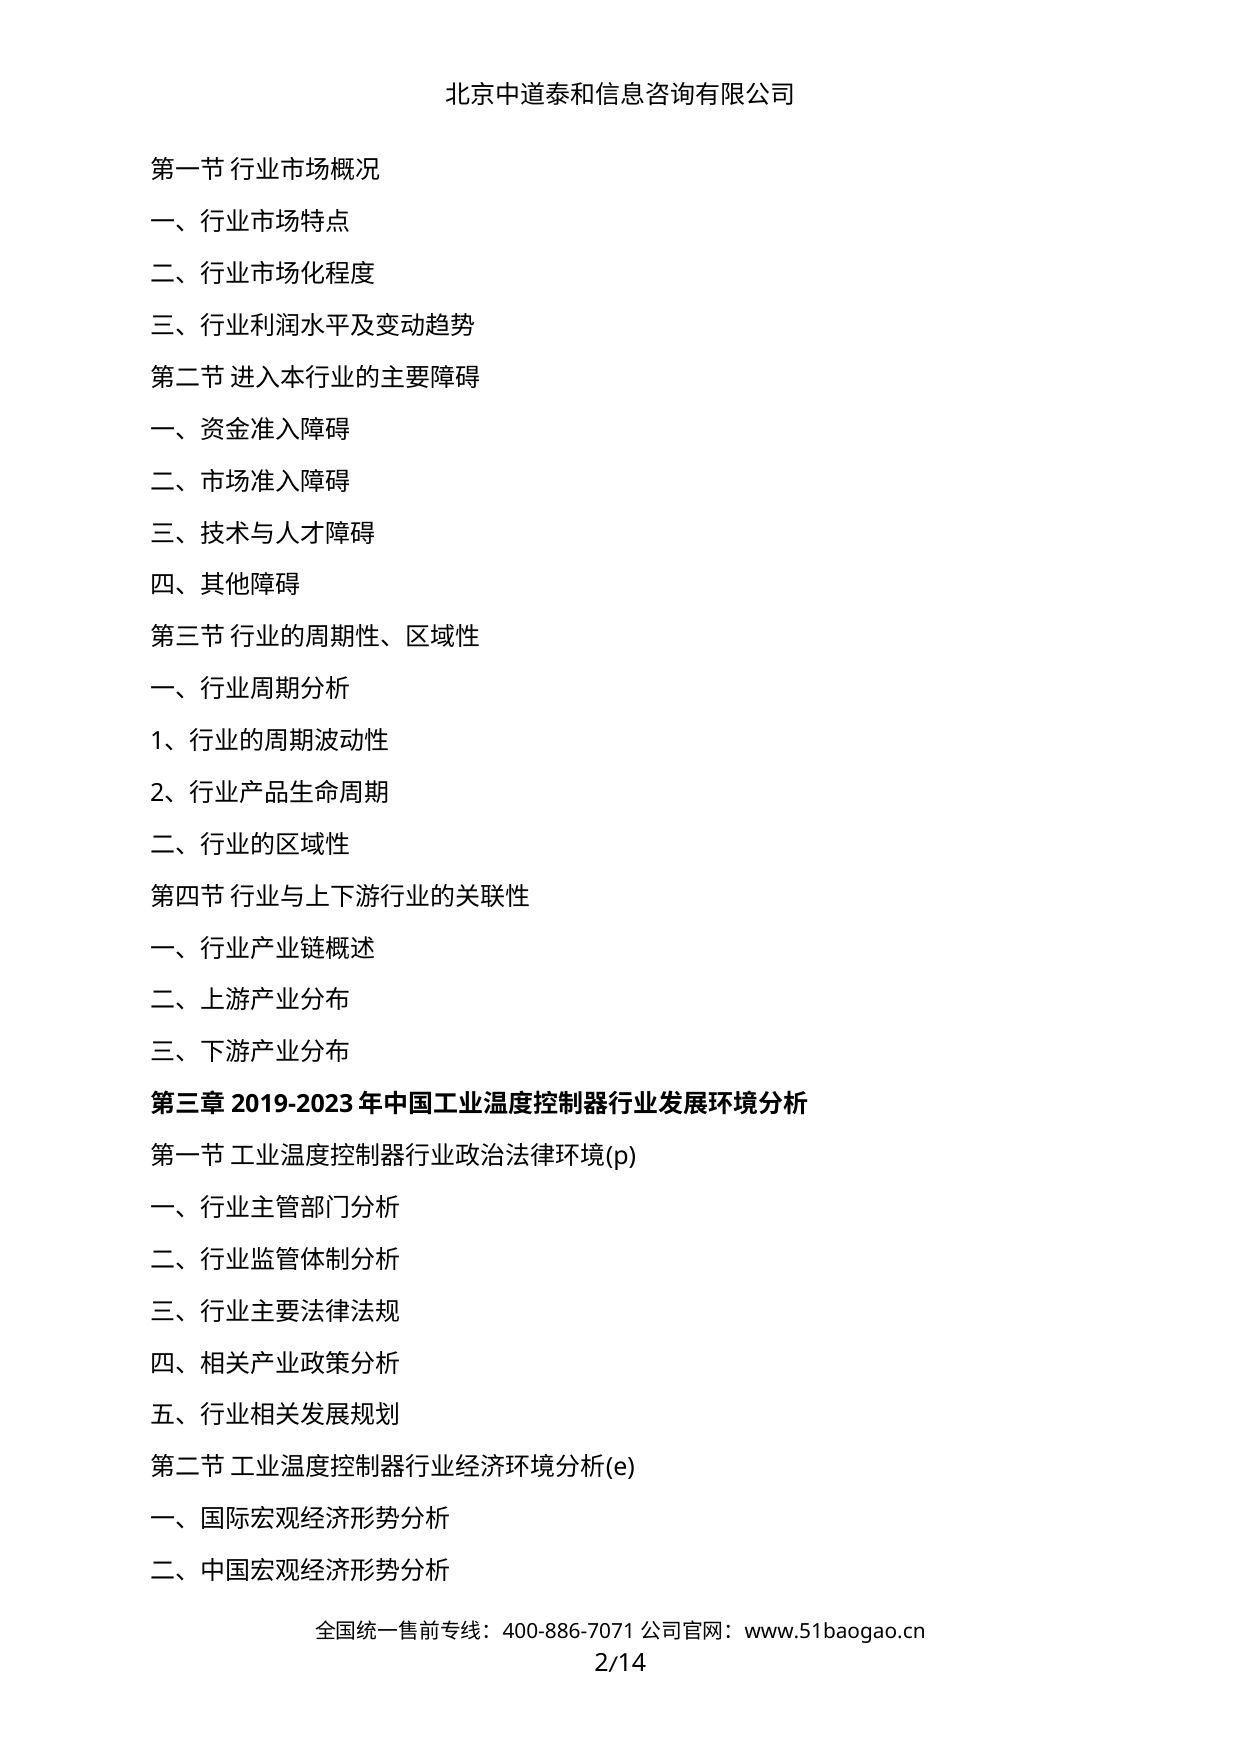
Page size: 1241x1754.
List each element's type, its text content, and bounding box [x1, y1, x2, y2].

text 二、中国宏观经济形势分析 [150, 1551, 1090, 1587]
text 1、行业的周期波动性 [150, 721, 1090, 757]
text 一、行业周期分析 [150, 669, 1090, 705]
text 第一节 行业市场概况 [150, 150, 1090, 186]
text 二、上游产业分布 [150, 980, 1090, 1016]
text 三、技术与人才障碍 [150, 513, 1090, 549]
text 三、行业主要法律法规 [150, 1291, 1090, 1327]
text 第一节 工业温度控制器行业政治法律环境(p) [150, 1136, 1090, 1172]
text 四、其他障碍 [150, 565, 1090, 601]
text 一、行业市场特点 [150, 202, 1090, 238]
text 五、行业相关发展规划 [150, 1395, 1090, 1431]
text 二、行业监管体制分析 [150, 1239, 1090, 1276]
text 2、行业产品生命周期 [150, 772, 1090, 809]
text 一、行业主管部门分析 [150, 1187, 1090, 1224]
text 四、相关产业政策分析 [150, 1343, 1090, 1379]
text 一、资金准入障碍 [150, 409, 1090, 446]
text 第二节 工业温度控制器行业经济环境分析(e) [150, 1447, 1090, 1483]
text 一、国际宏观经济形势分析 [150, 1499, 1090, 1535]
text 三、行业利润水平及变动趋势 [150, 306, 1090, 342]
text 第三章 2019-2023年中国工业温度控制器行业发展环境分析 [150, 1084, 1090, 1120]
text 第二节 进入本行业的主要障碍 [150, 357, 1090, 394]
text 二、行业市场化程度 [150, 254, 1090, 290]
text 二、行业的区域性 [150, 824, 1090, 861]
text 三、下游产业分布 [150, 1032, 1090, 1068]
text 第四节 行业与上下游行业的关联性 [150, 876, 1090, 912]
text 二、市场准入障碍 [150, 461, 1090, 497]
text 一、行业产业链概述 [150, 928, 1090, 964]
text 第三节 行业的周期性、区域性 [150, 617, 1090, 653]
